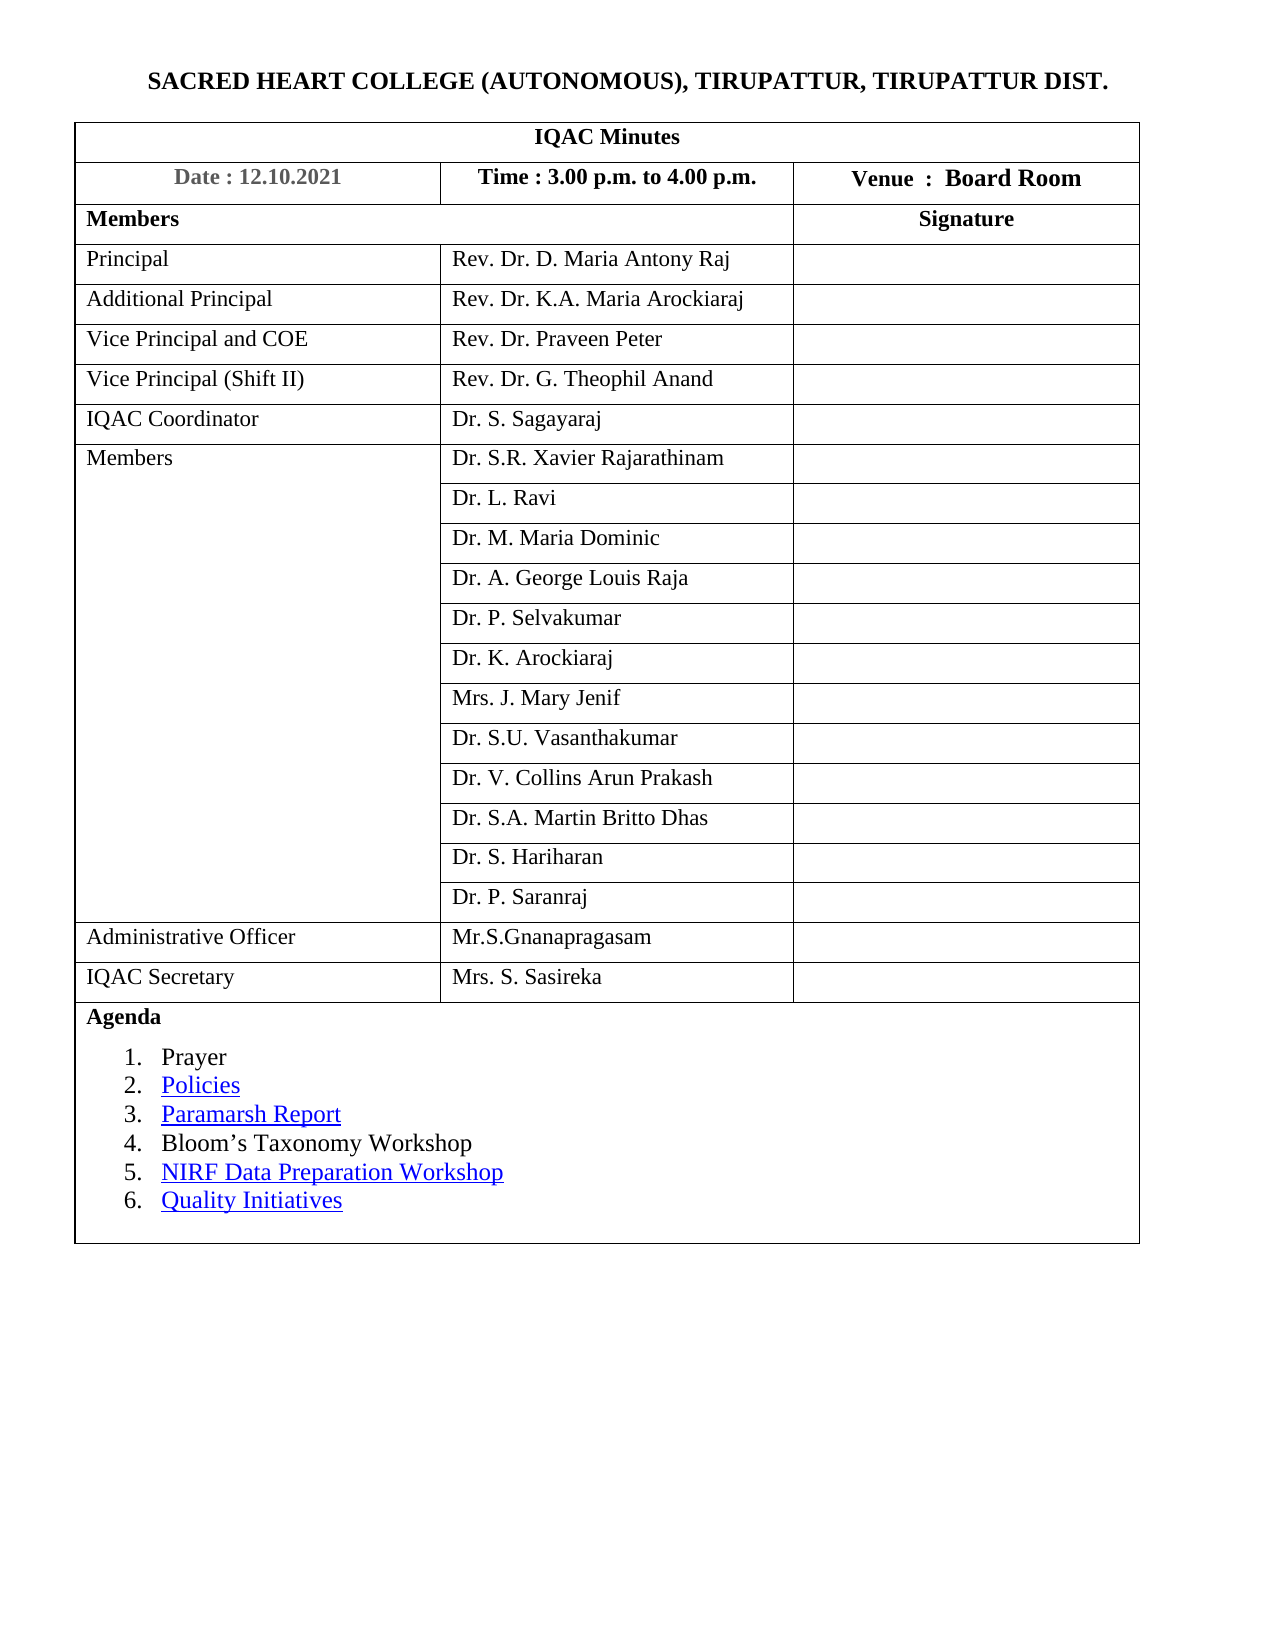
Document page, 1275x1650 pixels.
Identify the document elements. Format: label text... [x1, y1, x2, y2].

table_cell [794, 405, 1139, 443]
table_cell Rev. Dr. G. Theophil Anand [441, 365, 793, 403]
table_cell Date : 12.10.2021 [76, 163, 440, 204]
table_cell Administrative Officer [76, 923, 440, 962]
table_cell [794, 923, 1139, 962]
table_cell Rev. Dr. K.A. Maria Arockiaraj [441, 285, 793, 324]
table_cell Dr. L. Ravi [441, 484, 793, 523]
table_cell [794, 604, 1139, 643]
table_cell IQAC Coordinator [76, 405, 440, 443]
table_cell [794, 844, 1139, 882]
table_cell Dr. S. Hariharan [441, 844, 793, 882]
table_cell Mrs. J. Mary Jenif [441, 684, 793, 723]
table_cell Members [76, 205, 793, 244]
table_cell Dr. A. George Louis Raja [441, 564, 793, 603]
table_cell Vice Principal and COE [76, 325, 440, 364]
table_cell Vice Principal (Shift II) [76, 365, 440, 403]
table_header IQAC Minutes [76, 123, 1139, 162]
table_cell Agenda Prayer Policies Paramarsh Report Bloom’s Taxonomy Workshop NIRF Data Preparation Workshop Quality Initiatives [76, 1003, 1139, 1243]
table_cell [794, 564, 1139, 603]
table_cell [794, 804, 1139, 842]
table_cell Dr. M. Maria Dominic [441, 524, 793, 563]
table_cell Mrs. S. Sasireka [441, 963, 793, 1002]
table_cell [794, 684, 1139, 723]
table_cell [794, 325, 1139, 364]
table_cell Dr. K. Arockiaraj [441, 644, 793, 683]
table_cell Mr.S.Gnanapragasam [441, 923, 793, 962]
table_cell [794, 524, 1139, 563]
table_cell Dr. S.R. Xavier Rajarathinam [441, 445, 793, 483]
table_cell [794, 724, 1139, 763]
table_cell [794, 365, 1139, 403]
table_cell Dr. S. Sagayaraj [441, 405, 793, 443]
table_cell [794, 644, 1139, 683]
table_cell [794, 445, 1139, 483]
table_cell Dr. S.U. Vasanthakumar [441, 724, 793, 763]
table_cell Venue : Board Room [794, 163, 1139, 204]
table_cell Additional Principal [76, 285, 440, 324]
table_cell [794, 963, 1139, 1002]
table_cell Time : 3.00 p.m. to 4.00 p.m. [441, 163, 793, 204]
table_cell Principal [76, 245, 440, 284]
table_cell [794, 764, 1139, 802]
table_cell [794, 285, 1139, 324]
table_cell Signature [794, 205, 1139, 244]
table_cell [794, 484, 1139, 523]
table_cell Members [76, 445, 440, 922]
table_cell Rev. Dr. Praveen Peter [441, 325, 793, 364]
table_cell [794, 883, 1139, 922]
table_cell [794, 245, 1139, 284]
table_cell IQAC Secretary [76, 963, 440, 1002]
table_cell Dr. V. Collins Arun Prakash [441, 764, 793, 802]
table_cell Dr. S.A. Martin Britto Dhas [441, 804, 793, 842]
text SACRED HEART COLLEGE (AUTONOMOUS), TIRUPATTUR, TIRUPATTUR DIST. [75, 66, 1181, 95]
table_cell Rev. Dr. D. Maria Antony Raj [441, 245, 793, 284]
table_cell Dr. P. Saranraj [441, 883, 793, 922]
table_cell Dr. P. Selvakumar [441, 604, 793, 643]
